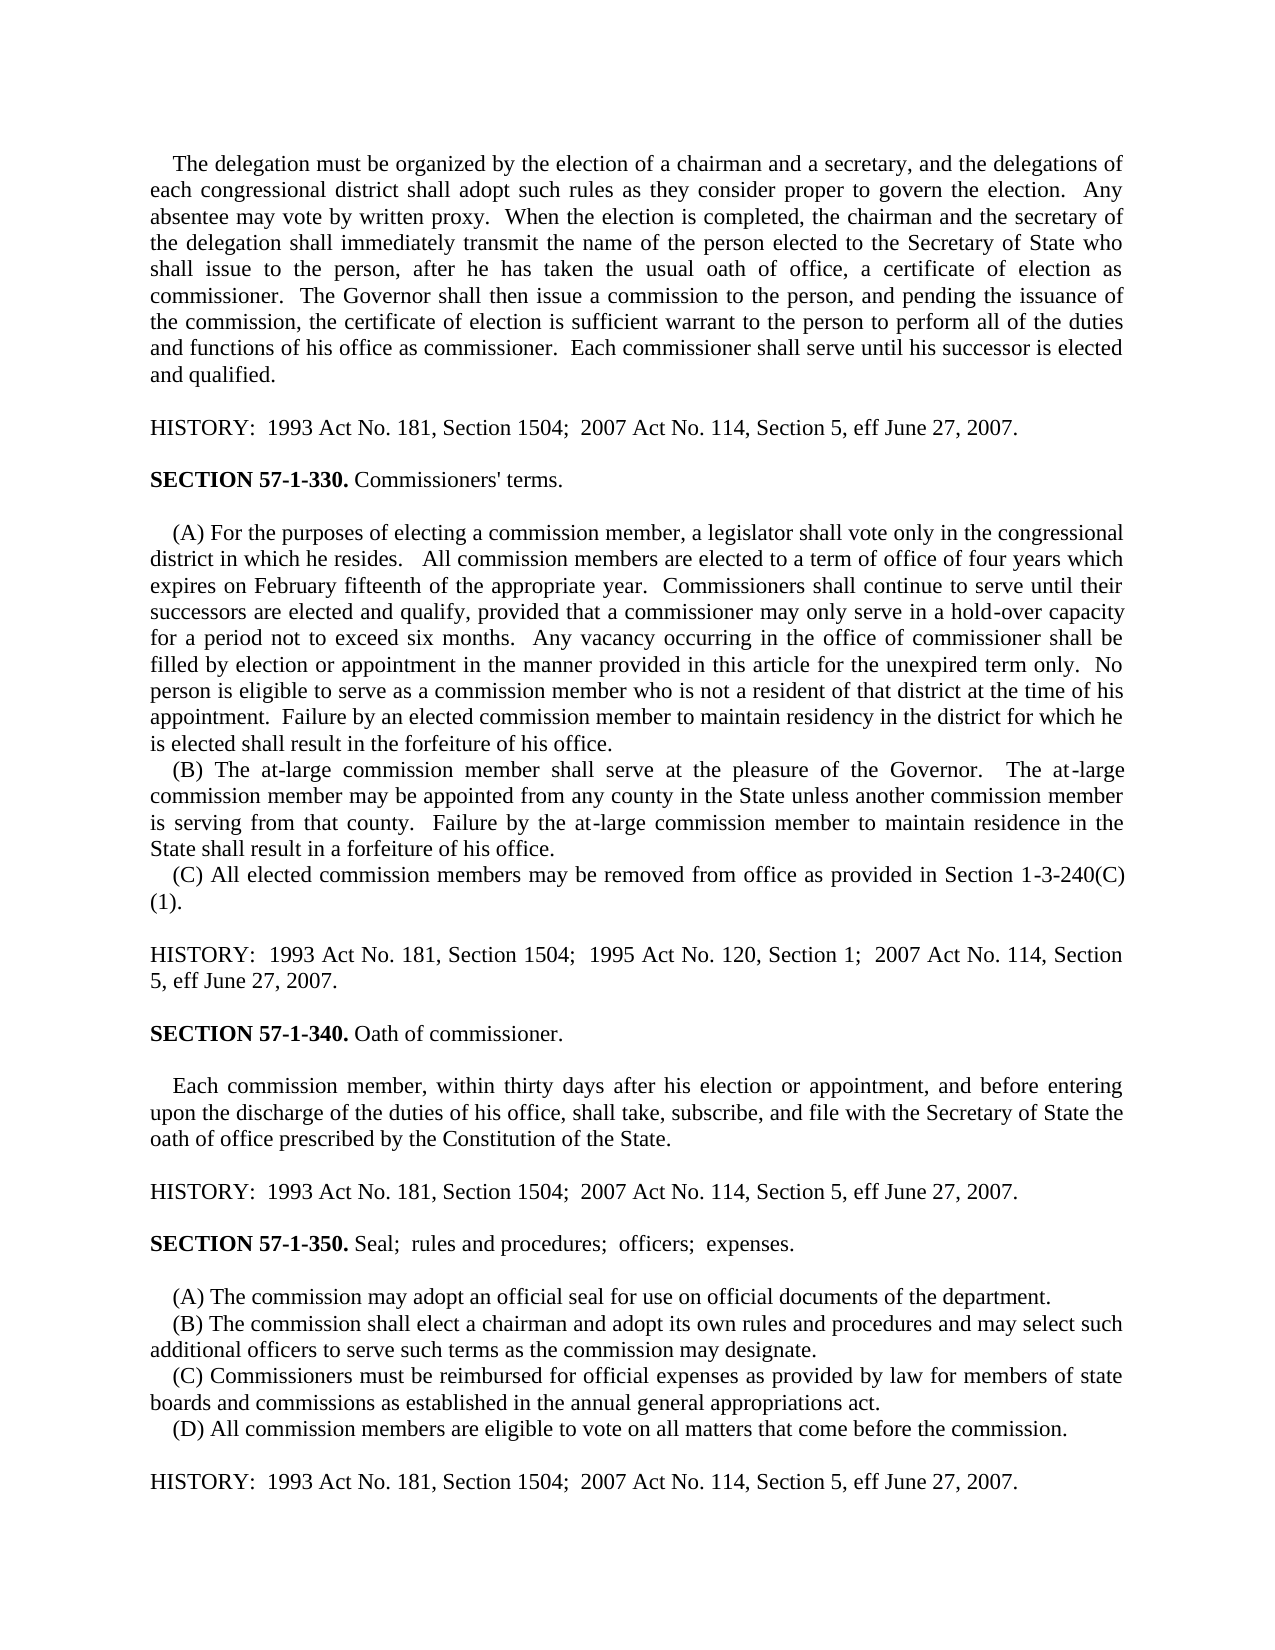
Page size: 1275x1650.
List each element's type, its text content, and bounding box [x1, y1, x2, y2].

text HISTORY: 1993 Act No. 181, Section 1504; 2007 Act No. 114, Section 5, eff June 27, 2007. [150, 413, 1125, 440]
text SECTION 57-1-350. Seal; rules and procedures; officers; expenses. [150, 1231, 1125, 1257]
text (D) All commission members are eligible to vote on all matters that come before the commission. [150, 1415, 1125, 1441]
text (C) All elected commission members may be removed from office as provided in Section 1-3-240(C)(1). [150, 862, 1125, 914]
text (B) The commission shall elect a chairman and adopt its own rules and procedures and may select such additional officers to serve such terms as the commission may designate. [150, 1309, 1125, 1362]
text (B) The at-large commission member shall serve at the pleasure of the Governor. The at-large commission member may be appointed from any county in the State unless another commission member is serving from that county. Failure by the at-large commission member to maintain residence in the State shall result in a forfeiture of his office. [150, 756, 1125, 862]
text Each commission member, within thirty days after his election or appointment, and before entering upon the discharge of the duties of his office, shall take, subscribe, and file with the Secretary of State the oath of office prescribed by the Constitution of the State. [150, 1072, 1125, 1151]
text HISTORY: 1993 Act No. 181, Section 1504; 2007 Act No. 114, Section 5, eff June 27, 2007. [150, 1468, 1125, 1494]
text (C) Commissioners must be reimbursed for official expenses as provided by law for members of state boards and commissions as established in the annual general appropriations act. [150, 1362, 1125, 1415]
text SECTION 57-1-340. Oath of commissioner. [150, 1020, 1125, 1046]
text (A) For the purposes of electing a commission member, a legislator shall vote only in the congressional district in which he resides. All commission members are elected to a term of office of four years which expires on February fifteenth of the appropriate year. Commissioners shall continue to serve until their successors are elected and qualify, provided that a commissioner may only serve in a hold-over capacity for a period not to exceed six months. Any vacancy occurring in the office of commissioner shall be filled by election or appointment in the manner provided in this article for the unexpired term only. No person is eligible to serve as a commission member who is not a resident of that district at the time of his appointment. Failure by an elected commission member to maintain residency in the district for which he is elected shall result in the forfeiture of his office. [150, 519, 1125, 756]
text HISTORY: 1993 Act No. 181, Section 1504; 2007 Act No. 114, Section 5, eff June 27, 2007. [150, 1178, 1125, 1204]
text SECTION 57-1-330. Commissioners' terms. [150, 466, 1125, 493]
text The delegation must be organized by the election of a chairman and a secretary, and the delegations of each congressional district shall adopt such rules as they consider proper to govern the election. Any absentee may vote by written proxy. When the election is completed, the chairman and the secretary of the delegation shall immediately transmit the name of the person elected to the Secretary of State who shall issue to the person, after he has taken the usual oath of office, a certificate of election as commissioner. The Governor shall then issue a commission to the person, and pending the issuance of the commission, the certificate of election is sufficient warrant to the person to perform all of the duties and functions of his office as commissioner. Each commissioner shall serve until his successor is elected and qualified. [150, 150, 1125, 387]
text (A) The commission may adopt an official seal for use on official documents of the department. [150, 1283, 1125, 1309]
text HISTORY: 1993 Act No. 181, Section 1504; 1995 Act No. 120, Section 1; 2007 Act No. 114, Section 5, eff June 27, 2007. [150, 941, 1125, 993]
